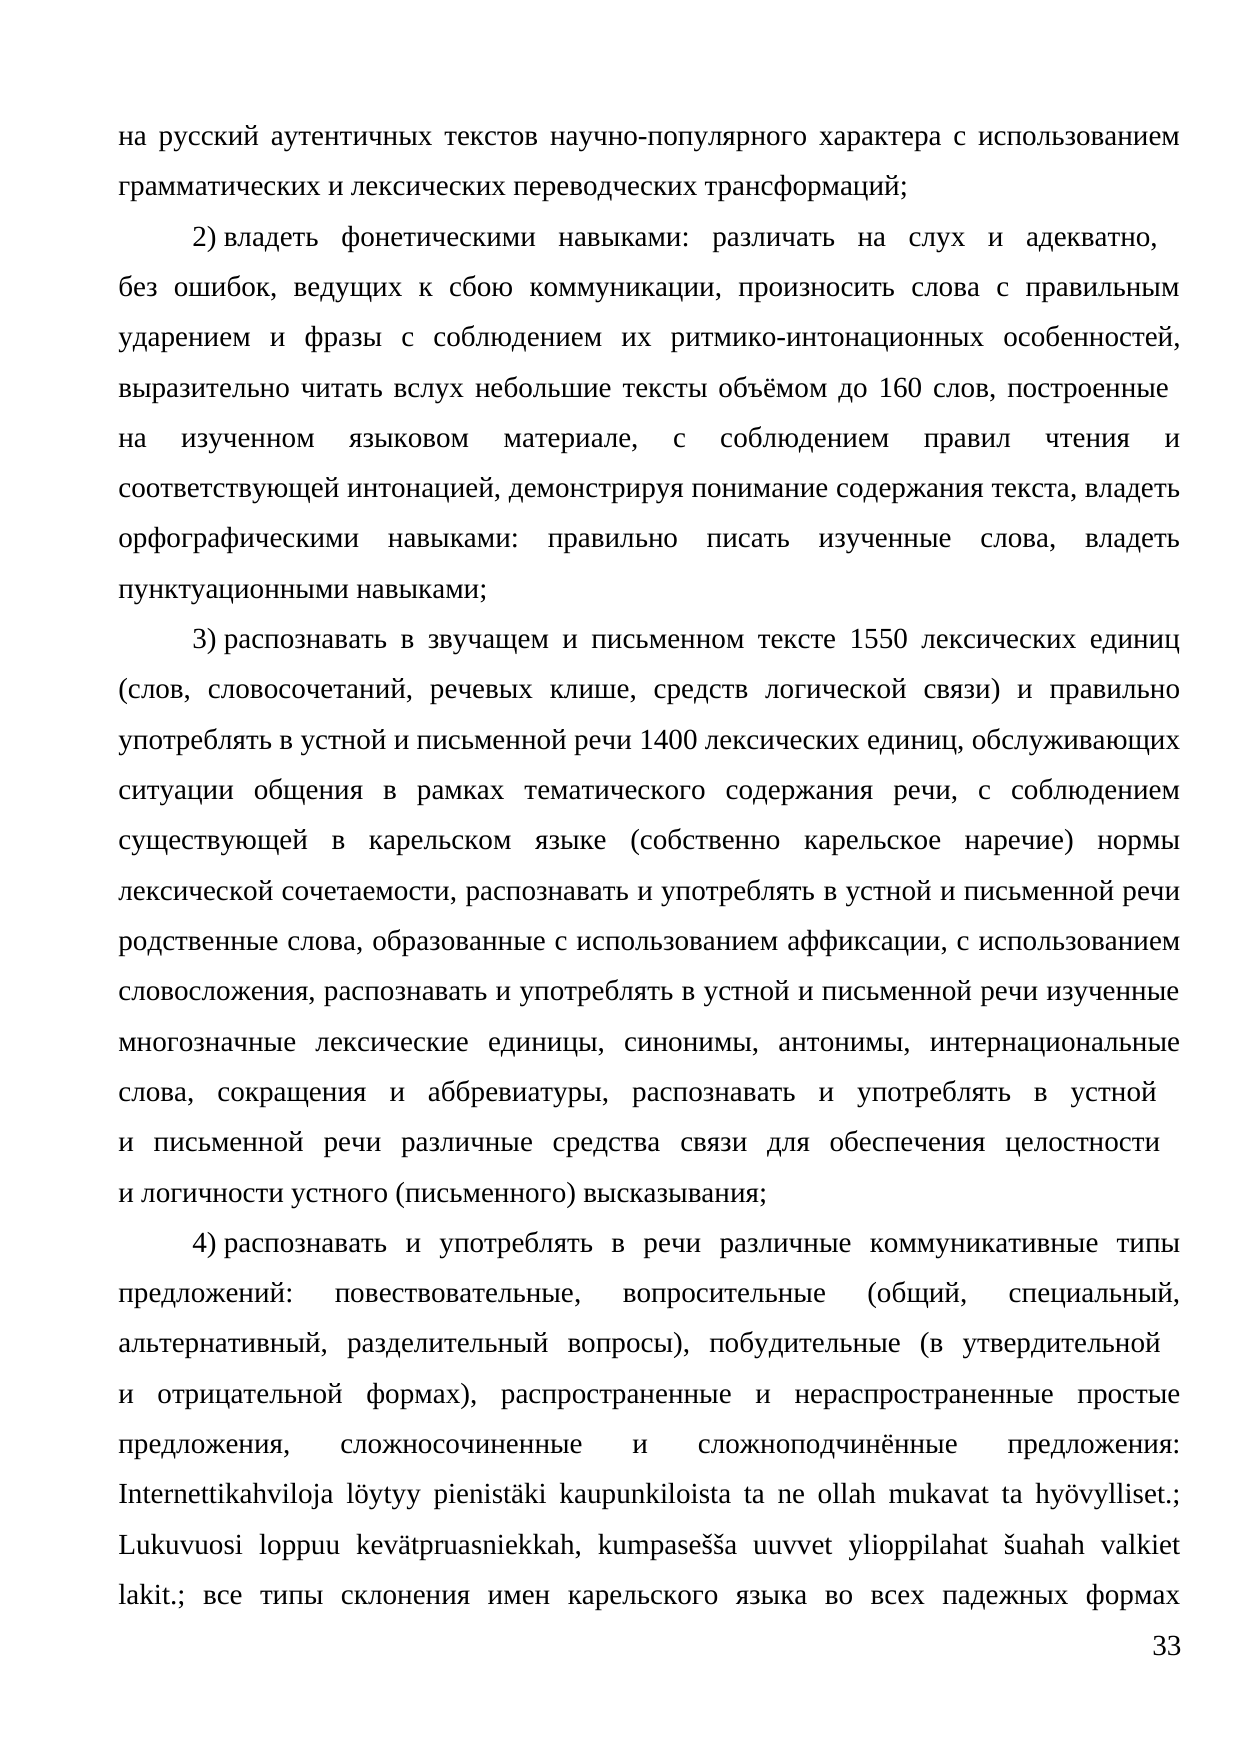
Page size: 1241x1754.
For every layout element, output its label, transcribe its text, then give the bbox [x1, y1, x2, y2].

text 2) владеть фонетическими навыками: различать на слух и адекватно, без ошибок, ведущих к сбою коммуникации, произносить слова с правильным ударением и фразы с соблюдением их ритмико-интонационных особенностей, выразительно читать вслух небольшие тексты объёмом до 160 слов, построенные на изученном языковом материале, с соблюдением правил чтения и соответствующей интонацией, демонстрируя понимание содержания текста, владеть орфографическими навыками: правильно писать изученные слова, владеть пунктуационными навыками; [118, 219, 1181, 604]
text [118, 1225, 1181, 1611]
text 3) распознавать в звучащем и письменном тексте 1550 лексических единиц (слов, словосочетаний, речевых клише, средств логической связи) и правильно употреблять в устной и письменной речи 1400 лексических единиц, обслуживающих ситуации общения в рамках тематического содержания речи, с соблюдением существующей в карельском языке (собственно карельское наречие) нормы лексической сочетаемости, распознавать и употреблять в устной и письменной речи родственные слова, образованные с использованием аффиксации, с использованием словосложения, распознавать и употреблять в устной и письменной речи изученные многозначные лексические единицы, синонимы, антонимы, интернациональные слова, сокращения и аббревиатуры, распознавать и употреблять в устной и письменной речи различные средства связи для обеспечения целостности и логичности устного (письменного) высказывания; [118, 621, 1181, 1208]
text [118, 118, 1181, 202]
